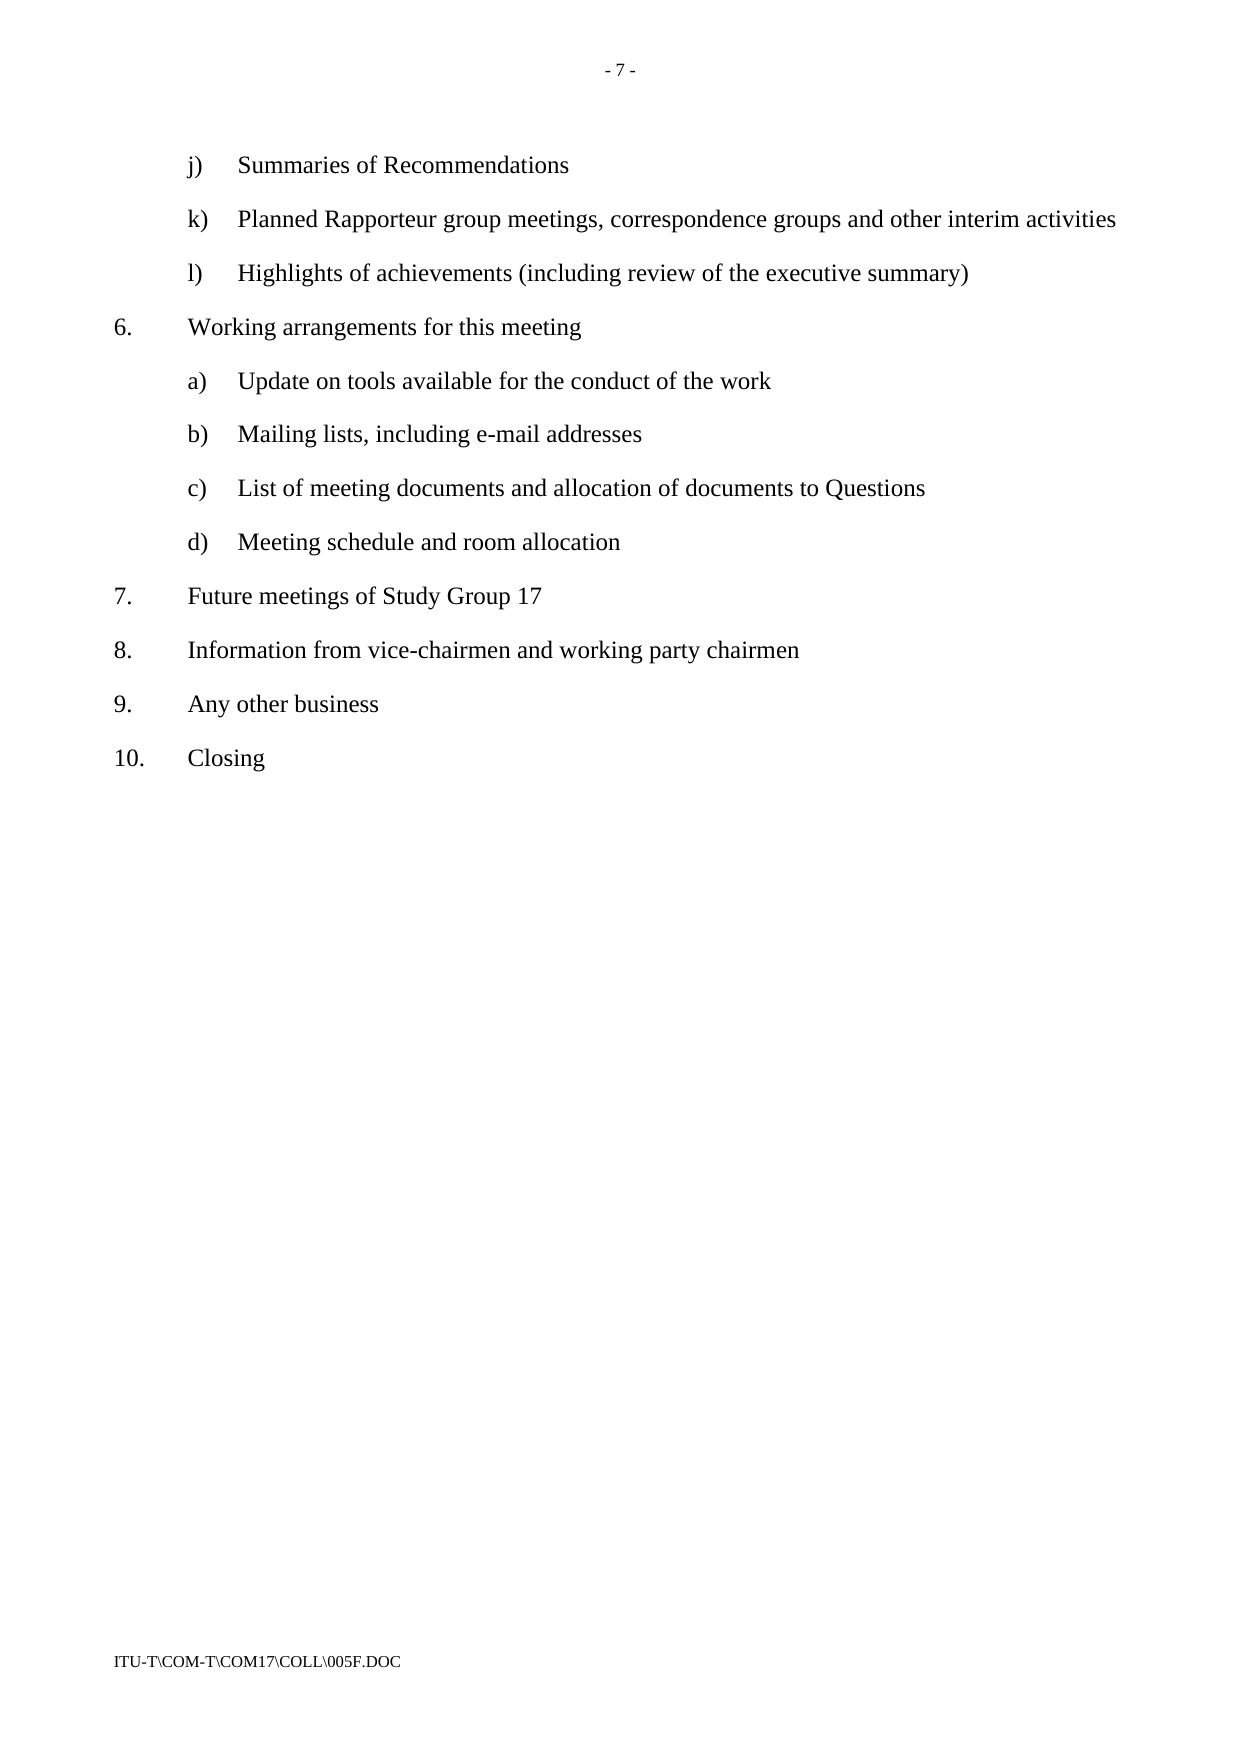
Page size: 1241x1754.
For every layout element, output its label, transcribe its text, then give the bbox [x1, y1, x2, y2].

list Future meetings of Study Group 17 [113, 581, 1127, 610]
list Information from vice-chairmen and working party chairmen [113, 635, 1127, 664]
list Closing [113, 743, 1127, 771]
list Working arrangements for this meeting [113, 312, 1127, 341]
list List of meeting documents and allocation of documents to Questions [187, 473, 1127, 502]
list Meeting schedule and room allocation [187, 527, 1127, 556]
list Highlights of achievements (including review of the executive summary) [187, 258, 1127, 287]
list Summaries of Recommendations [187, 150, 1127, 179]
list Any other business [113, 689, 1127, 718]
list Mailing lists, including e-mail addresses [187, 419, 1127, 448]
list Update on tools available for the conduct of the work [187, 366, 1127, 394]
list Planned Rapporteur group meetings, correspondence groups and other interim activities [187, 204, 1127, 233]
